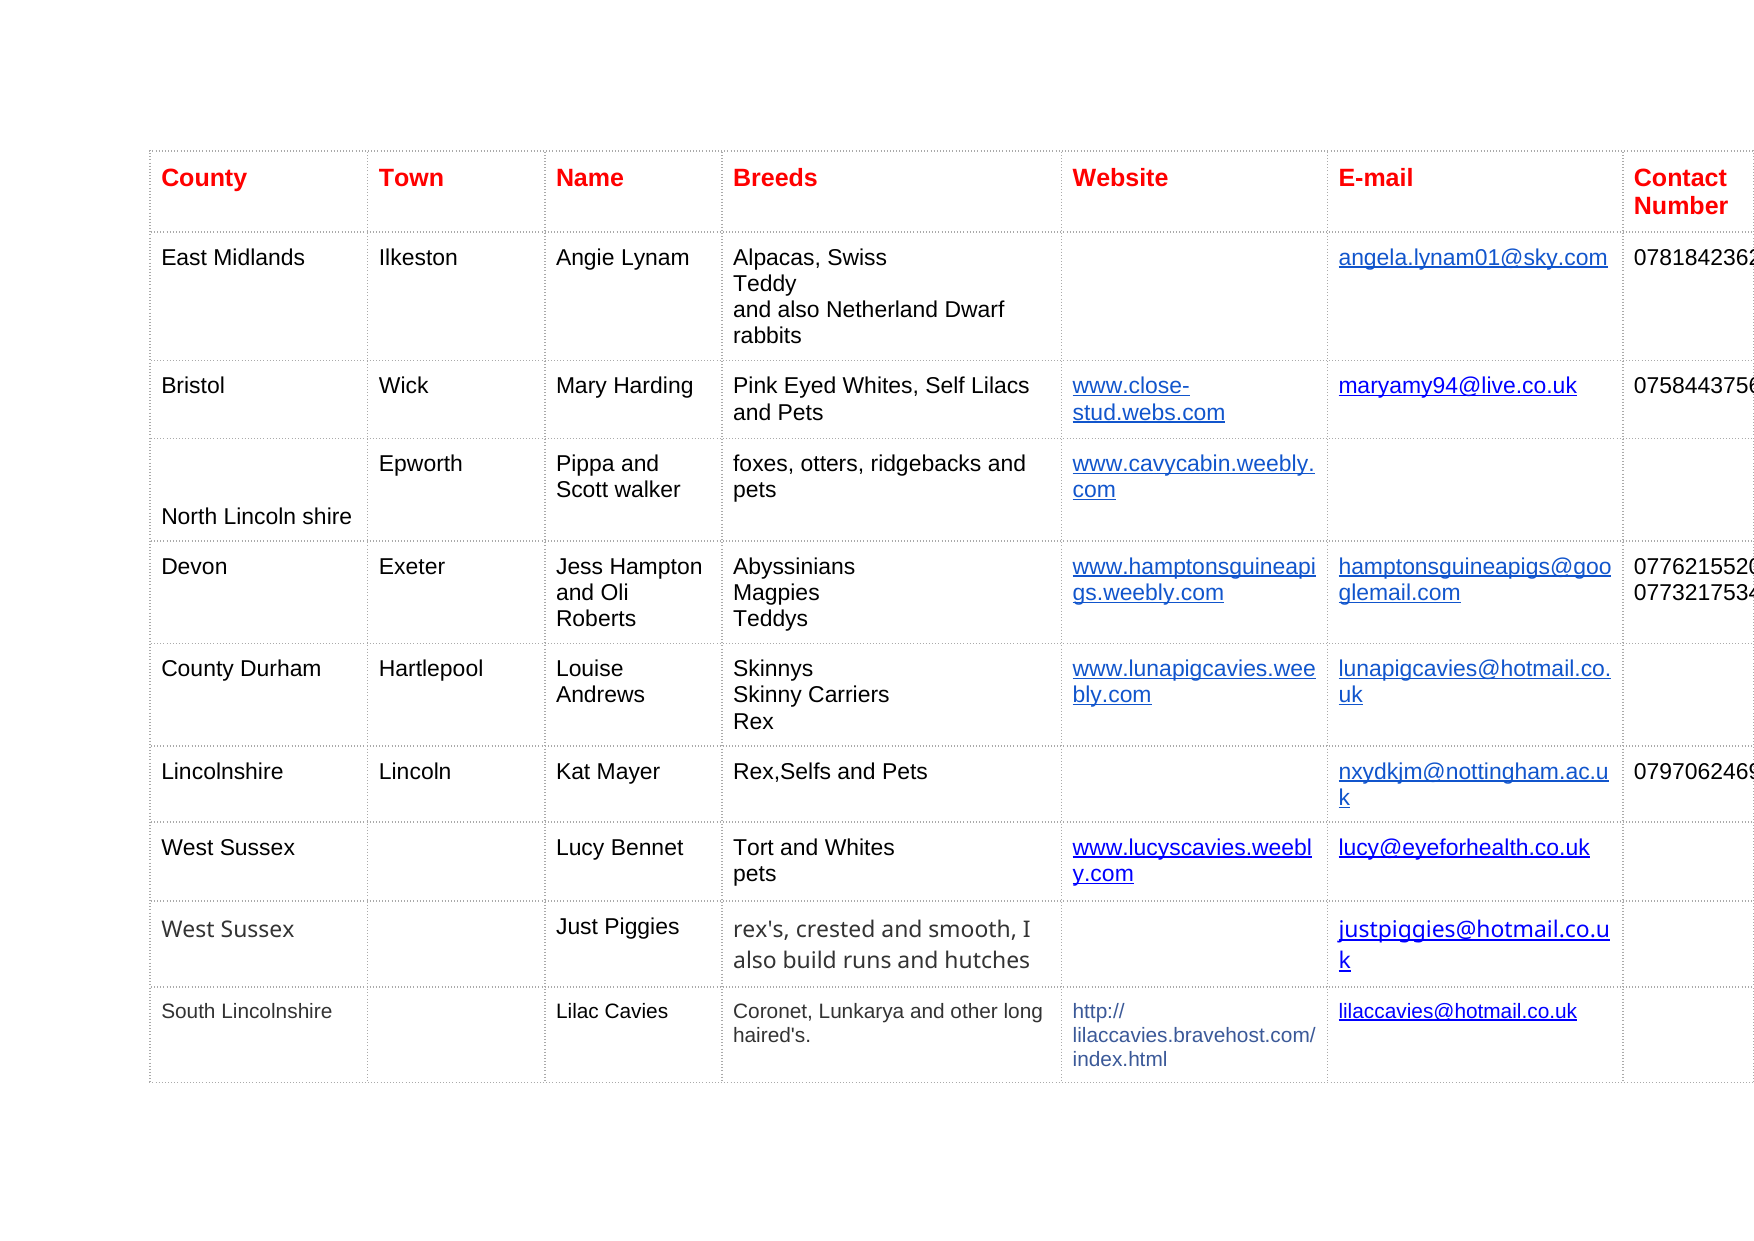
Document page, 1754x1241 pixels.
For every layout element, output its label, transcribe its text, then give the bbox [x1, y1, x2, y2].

table_cell www.lucyscavies.weebly.com [1062, 821, 1327, 900]
table_cell [368, 821, 545, 900]
table_cell South Lincolnshire [150, 986, 368, 1081]
table_cell Just Piggies [545, 900, 722, 986]
table_cell Kat Mayer [545, 745, 722, 821]
table_cell [1623, 900, 1754, 986]
table_cell [1623, 986, 1754, 1081]
table_cell Bristol [150, 360, 368, 438]
table_cell Exeter [368, 540, 545, 643]
table_cell Louise Andrews [545, 643, 722, 745]
table_cell [1062, 231, 1327, 360]
table_cell [1062, 745, 1327, 821]
table_header Name [545, 150, 722, 231]
table_header E-mail [1328, 150, 1623, 231]
table_cell North Lincoln shire [150, 438, 368, 540]
table_header Town [368, 150, 545, 231]
table_cell lunapigcavies@hotmail.co.uk [1328, 643, 1623, 745]
table_cell Mary Harding [545, 360, 722, 438]
table_cell Lilac Cavies [545, 986, 722, 1081]
table_cell www.hamptonsguineapigs.weebly.com [1062, 540, 1327, 643]
table_cell http://lilaccavies.bravehost.com/index.html [1062, 986, 1327, 1081]
table_cell Coronet, Lunkarya and other long haired's. [722, 986, 1062, 1081]
table_cell rex's, crested and smooth, I also build runs and hutches [722, 900, 1062, 986]
table_cell www.cavycabin.weebly.com [1062, 438, 1327, 540]
table_cell www.lunapigcavies.weebly.com [1062, 643, 1327, 745]
table_cell Ilkeston [368, 231, 545, 360]
table_cell West Sussex [150, 900, 368, 986]
table_cell [368, 986, 545, 1081]
table_cell Tort and Whites pets [722, 821, 1062, 900]
table_header Website [1062, 150, 1327, 231]
table_cell East Midlands [150, 231, 368, 360]
table_cell [1062, 900, 1327, 986]
table_cell Lincoln [368, 745, 545, 821]
table_cell [1623, 438, 1754, 540]
table_cell angela.lynam01@sky.com [1328, 231, 1623, 360]
table_header County [150, 150, 368, 231]
table_cell maryamy94@live.co.uk [1328, 360, 1623, 438]
table_cell 07584437569 [1623, 360, 1754, 438]
table_cell 07818423621 [1623, 231, 1754, 360]
table_cell Abyssinians Magpies Teddys [722, 540, 1062, 643]
table_cell nxydkjm@nottingham.ac.uk [1328, 745, 1623, 821]
table_cell Pippa and Scott walker [545, 438, 722, 540]
table_cell lucy@eyeforhealth.co.uk [1328, 821, 1623, 900]
table_cell justpiggies@hotmail.co.uk [1328, 900, 1623, 986]
table_cell hamptonsguineapigs@googlemail.com [1328, 540, 1623, 643]
table_cell Devon [150, 540, 368, 643]
table_cell Epworth [368, 438, 545, 540]
table_cell lilaccavies@hotmail.co.uk [1328, 986, 1623, 1081]
table_cell [368, 900, 545, 986]
table_cell www.close-stud.webs.com [1062, 360, 1327, 438]
table_cell Jess Hampton and Oli Roberts [545, 540, 722, 643]
table_cell [1623, 643, 1754, 745]
table_cell foxes, otters, ridgebacks and pets [722, 438, 1062, 540]
table_header Breeds [722, 150, 1062, 231]
table_cell [1623, 821, 1754, 900]
table_cell Alpacas, Swiss Teddy and also Netherland Dwarf rabbits [722, 231, 1062, 360]
table_cell West Sussex [150, 821, 368, 900]
table_cell Rex,Selfs and Pets [722, 745, 1062, 821]
table_cell County Durham [150, 643, 368, 745]
table_cell Lucy Bennet [545, 821, 722, 900]
table_cell 07970624698 [1623, 745, 1754, 821]
table_cell Angie Lynam [545, 231, 722, 360]
table_cell Pink Eyed Whites, Self Lilacs and Pets [722, 360, 1062, 438]
table_cell Hartlepool [368, 643, 545, 745]
table_cell Wick [368, 360, 545, 438]
table_cell Lincolnshire [150, 745, 368, 821]
table_header Contact Number [1623, 150, 1754, 231]
table_cell [1328, 438, 1623, 540]
table_cell Skinnys Skinny Carriers Rex [722, 643, 1062, 745]
table_cell 07762155207 07732175346 [1623, 540, 1754, 643]
